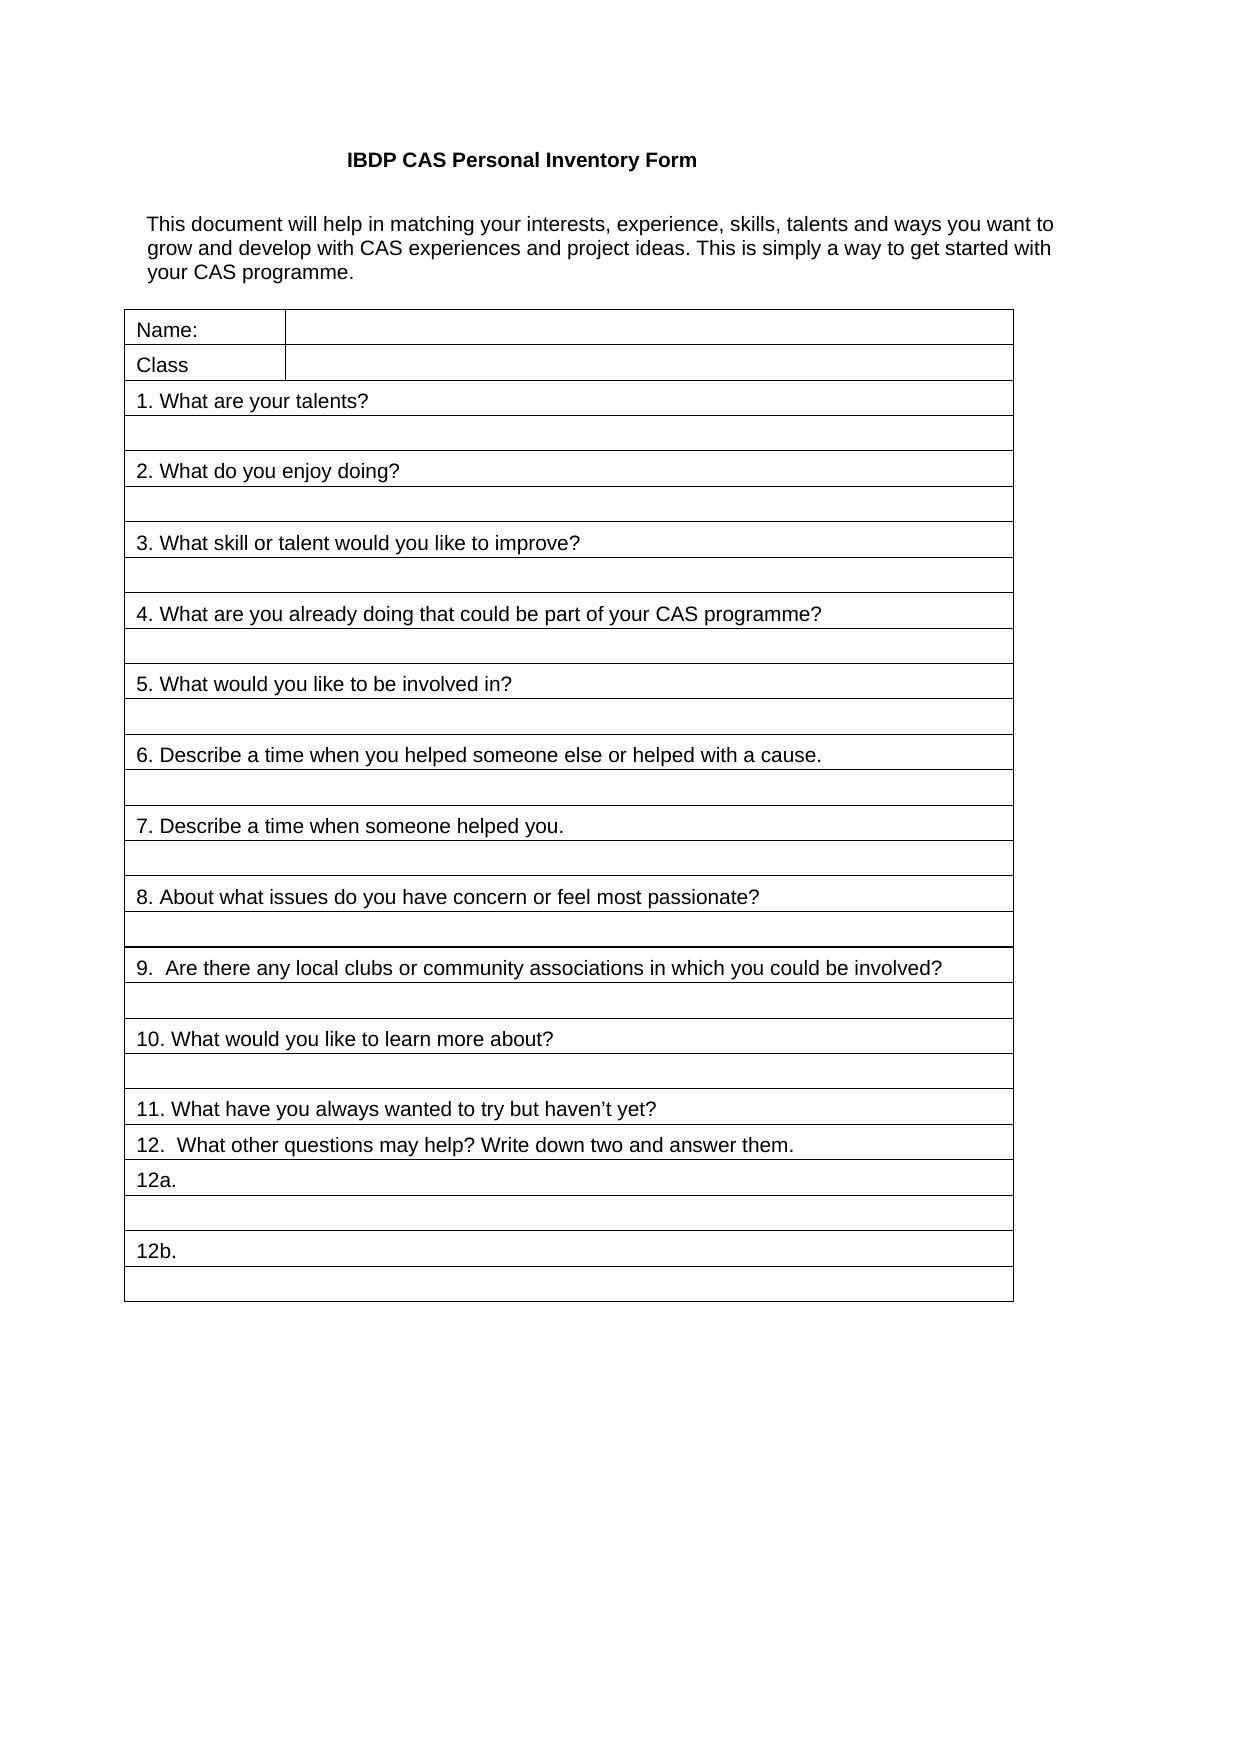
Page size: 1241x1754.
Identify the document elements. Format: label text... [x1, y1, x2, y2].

table_cell 1. What are your talents? [125, 381, 1013, 415]
table_cell 3. What skill or talent would you like to improve? [125, 522, 1013, 557]
text This document will help in matching your interests, experience, skills, talents and ways you want to grow and develop with CAS experiences and project ideas. This is simply a way to get started with your CAS programme. [146, 212, 1093, 284]
table_cell [125, 487, 1013, 521]
table_cell 4. What are you already doing that could be part of your CAS programme? [125, 593, 1013, 628]
table_cell [125, 1267, 1013, 1301]
table_cell [125, 1054, 1013, 1088]
table_cell [125, 841, 1013, 875]
table_cell 5. What would you like to be involved in? [125, 664, 1013, 698]
table_cell Class [125, 345, 285, 380]
text IBDP CAS Personal Inventory Form [347, 148, 887, 172]
table_cell 7. Describe a time when someone helped you. [125, 806, 1013, 840]
table_cell [125, 1196, 1013, 1230]
table_header Name: [125, 310, 285, 344]
table_cell 11. What have you always wanted to try but haven’t yet? [125, 1089, 1013, 1123]
table_cell 10. What would you like to learn more about? [125, 1019, 1013, 1053]
table_cell [286, 345, 1013, 380]
table_cell [125, 770, 1013, 805]
table_cell 2. What do you enjoy doing? [125, 451, 1013, 486]
table_cell [125, 983, 1013, 1017]
table_cell 12. What other questions may help? Write down two and answer them. [125, 1125, 1013, 1159]
table_cell [125, 629, 1013, 663]
table_cell [125, 558, 1013, 592]
table_cell 6. Describe a time when you helped someone else or helped with a cause. [125, 735, 1013, 769]
table_cell 12a. [125, 1160, 1013, 1194]
table_cell 9. Are there any local clubs or community associations in which you could be involved? [125, 948, 1013, 982]
table_cell [125, 416, 1013, 450]
table_cell [125, 699, 1013, 734]
table_header [286, 310, 1013, 344]
table_cell 12b. [125, 1231, 1013, 1266]
table_cell [125, 912, 1013, 946]
table_cell 8. About what issues do you have concern or feel most passionate? [125, 876, 1013, 911]
